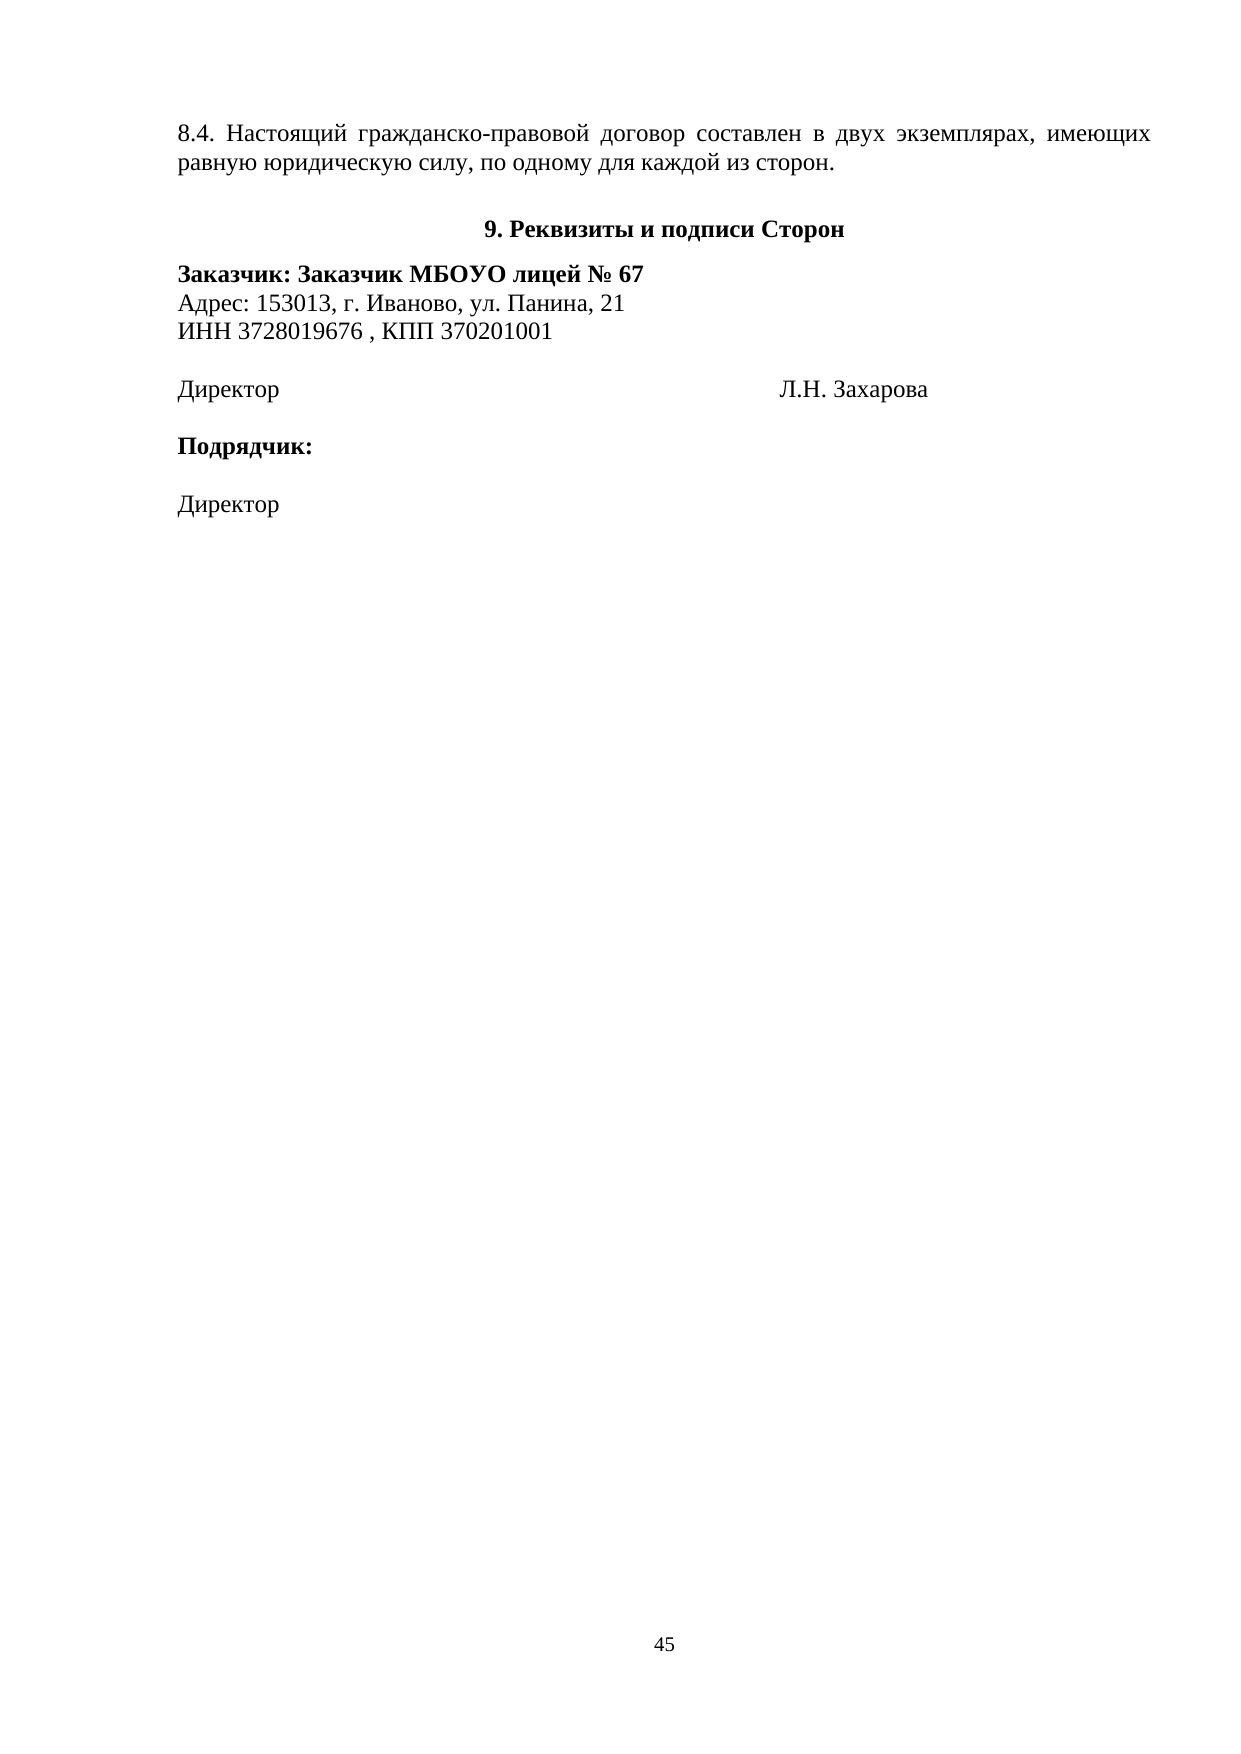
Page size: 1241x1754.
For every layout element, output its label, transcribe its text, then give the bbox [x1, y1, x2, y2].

text Адрес: 153013, г. Иваново, ул. Панина, 21 [177, 288, 1152, 316]
text 8.4. Настоящий гражданско-правовой договор составлен в двух экземплярах, имеющих равную юридическую силу, по одному для каждой из сторон. [177, 118, 1152, 176]
text 9. Реквизиты и подписи Сторон [177, 217, 1152, 242]
text Заказчик: Заказчик МБОУО лицей № 67 [177, 259, 1152, 288]
text ИНН 3728019676 , КПП 370201001 [177, 316, 1152, 345]
text Директор [177, 489, 1152, 518]
text Директор Л.Н. Захарова [177, 374, 1152, 403]
text Подрядчик: [177, 431, 1152, 460]
